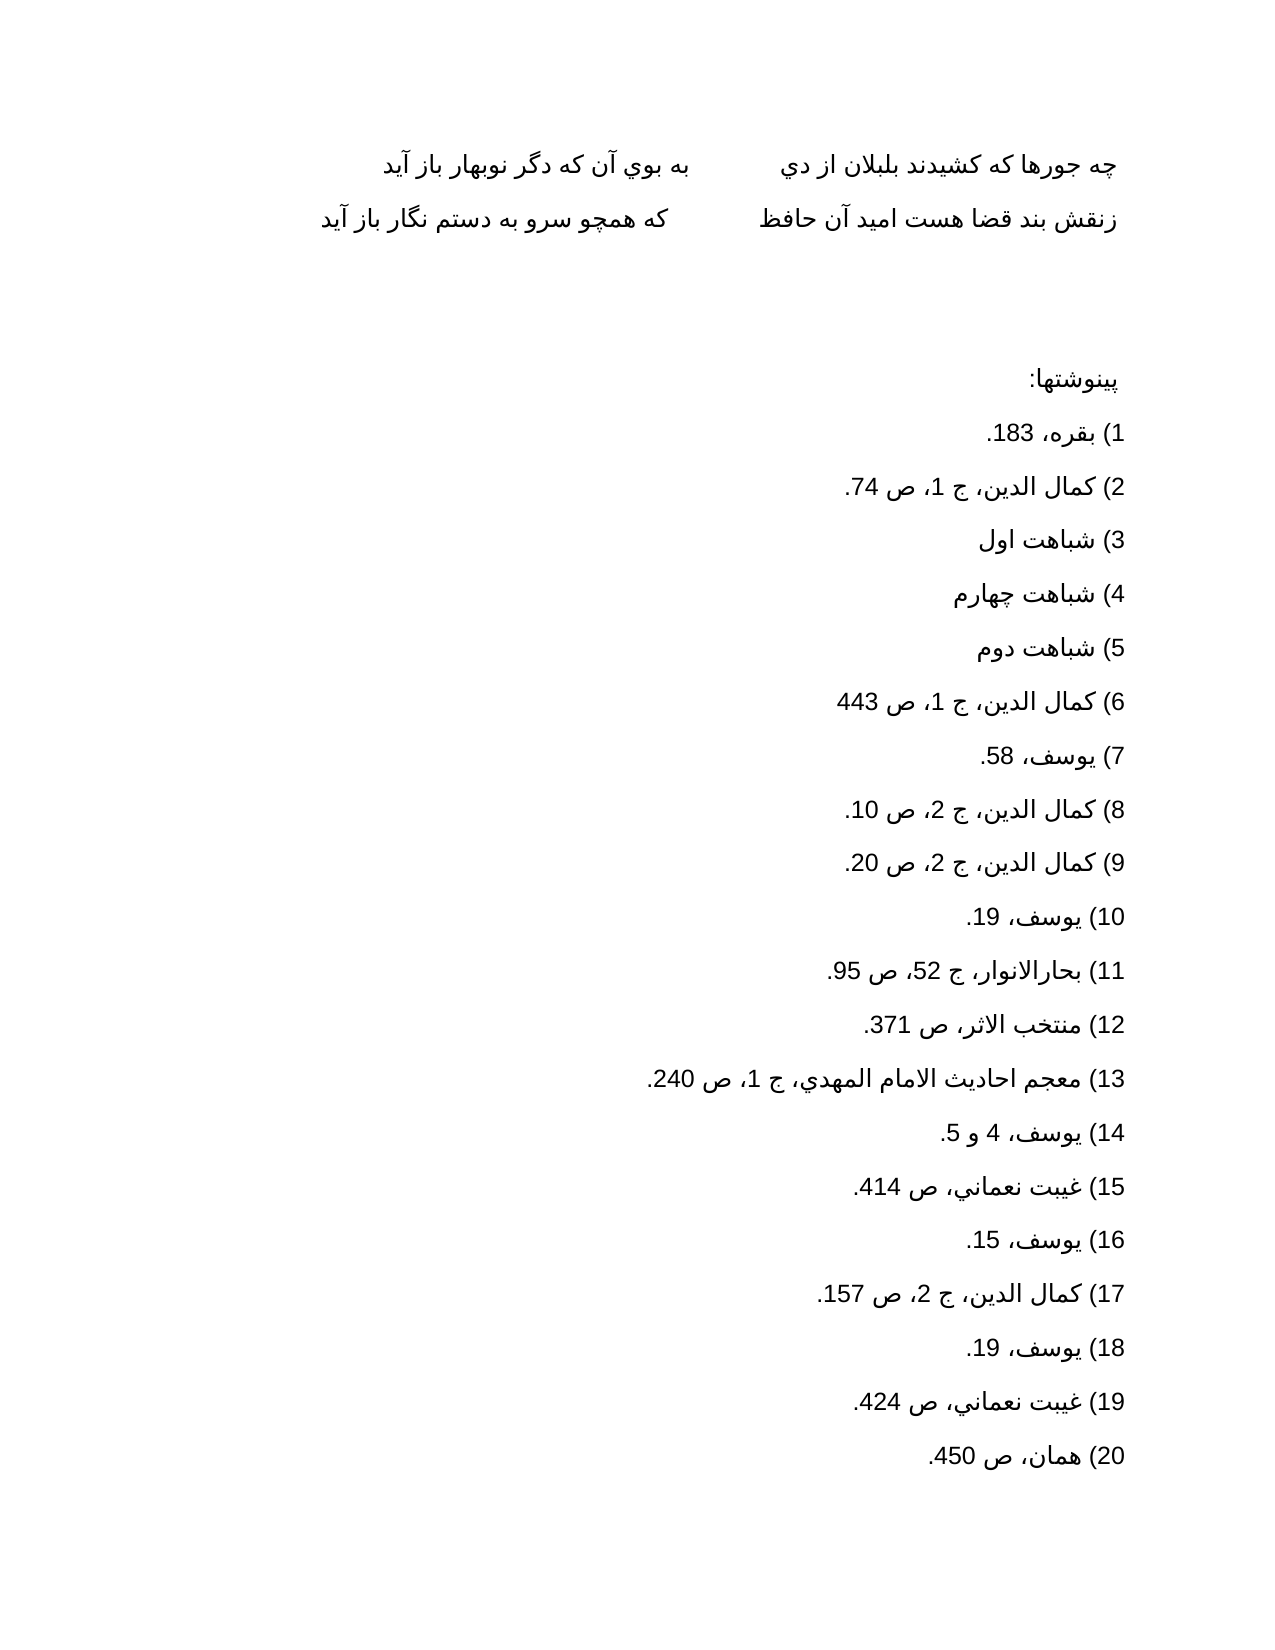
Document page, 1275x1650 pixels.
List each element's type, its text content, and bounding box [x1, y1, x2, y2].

text 11) بحارالانوار، ج 52، ص 95. [150, 956, 1125, 985]
text 8) كمال الدين، ج 2، ص 10. [150, 794, 1125, 823]
text 6) كمال الدين، ج 1، ص 443 [150, 687, 1125, 716]
text 2) كمال الدين، ج 1، ص 74. [150, 471, 1125, 500]
text 17) كمال الدين، ج 2، ص 157. [150, 1279, 1125, 1308]
text 14) يوسف، 4 و 5. [150, 1118, 1125, 1146]
text 9) كمال الدين، ج 2، ص 20. [150, 848, 1125, 877]
text 3) شباهت اول‏ [150, 525, 1125, 554]
text 19) غيبت نعماني، ص 424. [150, 1387, 1125, 1416]
text زنقش بند قضا هست اميد آن حافظ كه هم‏چو سرو به دستم نگار باز آيد [150, 204, 1125, 233]
text 4) شباهت چهارم‏ [150, 579, 1125, 608]
text 13) معجم احاديث الامام المهدي، ج 1، ص 240. [150, 1064, 1125, 1093]
text پي‏نوشت‏ها: [150, 364, 1125, 392]
text 16) يوسف، 15. [150, 1225, 1125, 1254]
text 7) يوسف، 58. [150, 741, 1125, 769]
text 1) بقره، 183. [150, 418, 1125, 446]
text 20) همان، ص 450. [150, 1441, 1125, 1469]
text 15) غيبت نعماني، ص 414. [150, 1172, 1125, 1200]
text چه جورها كه كشيدند بلبلان از دي‏ به بوي آن كه دگر نوبهار باز آيد [150, 150, 1125, 179]
text 18) يوسف، 19. [150, 1333, 1125, 1362]
text 12) منتخب الاثر، ص 371. [150, 1010, 1125, 1039]
text 10) يوسف، 19. [150, 902, 1125, 931]
text 5) شباهت دوم‏ [150, 633, 1125, 662]
